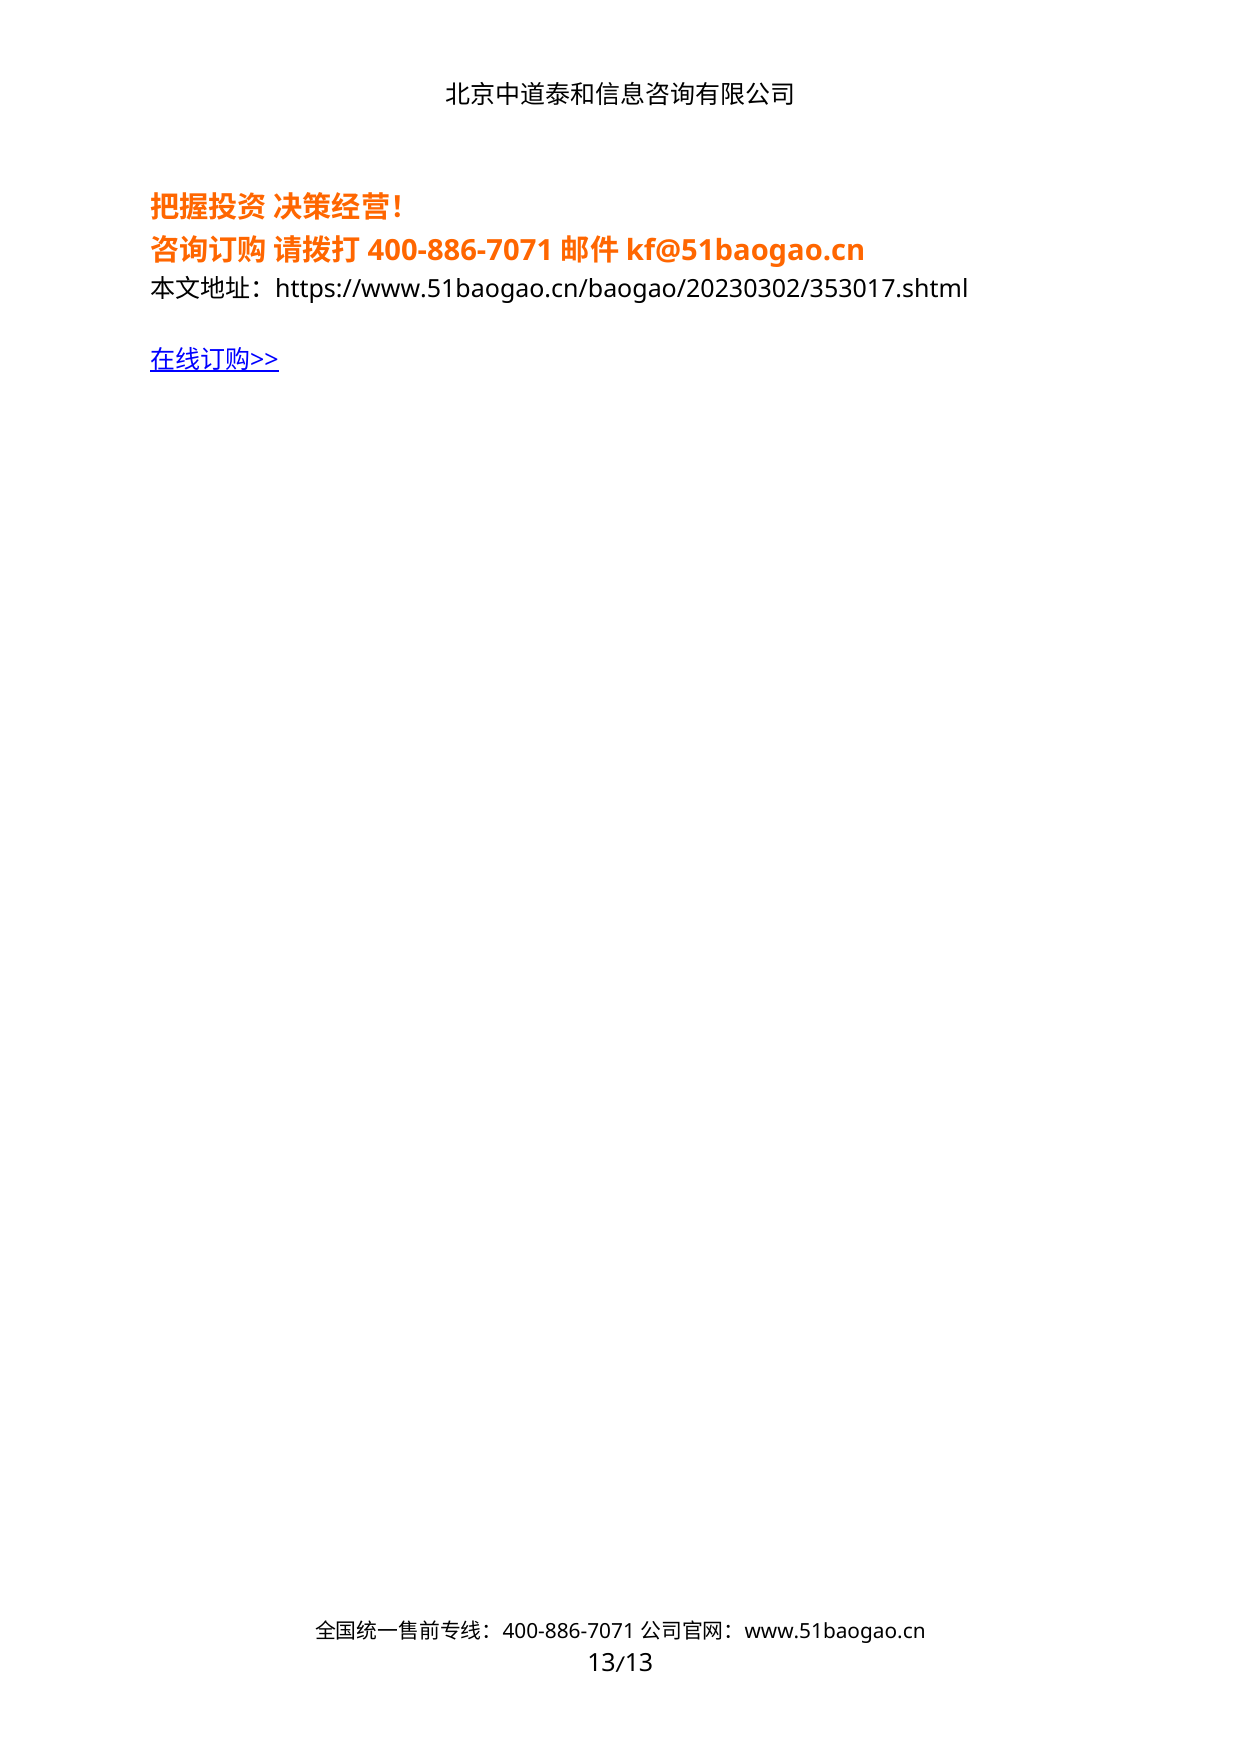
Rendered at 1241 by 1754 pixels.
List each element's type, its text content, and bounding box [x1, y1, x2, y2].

text 在线订购>> [150, 305, 1090, 375]
text 把握投资 决策经营！咨询订购 请拨打 400-886-7071 邮件 kf@51baogao.cn本文地址：https://www.51baogao.cn/baogao/20230302/353017.shtml [150, 150, 1090, 305]
